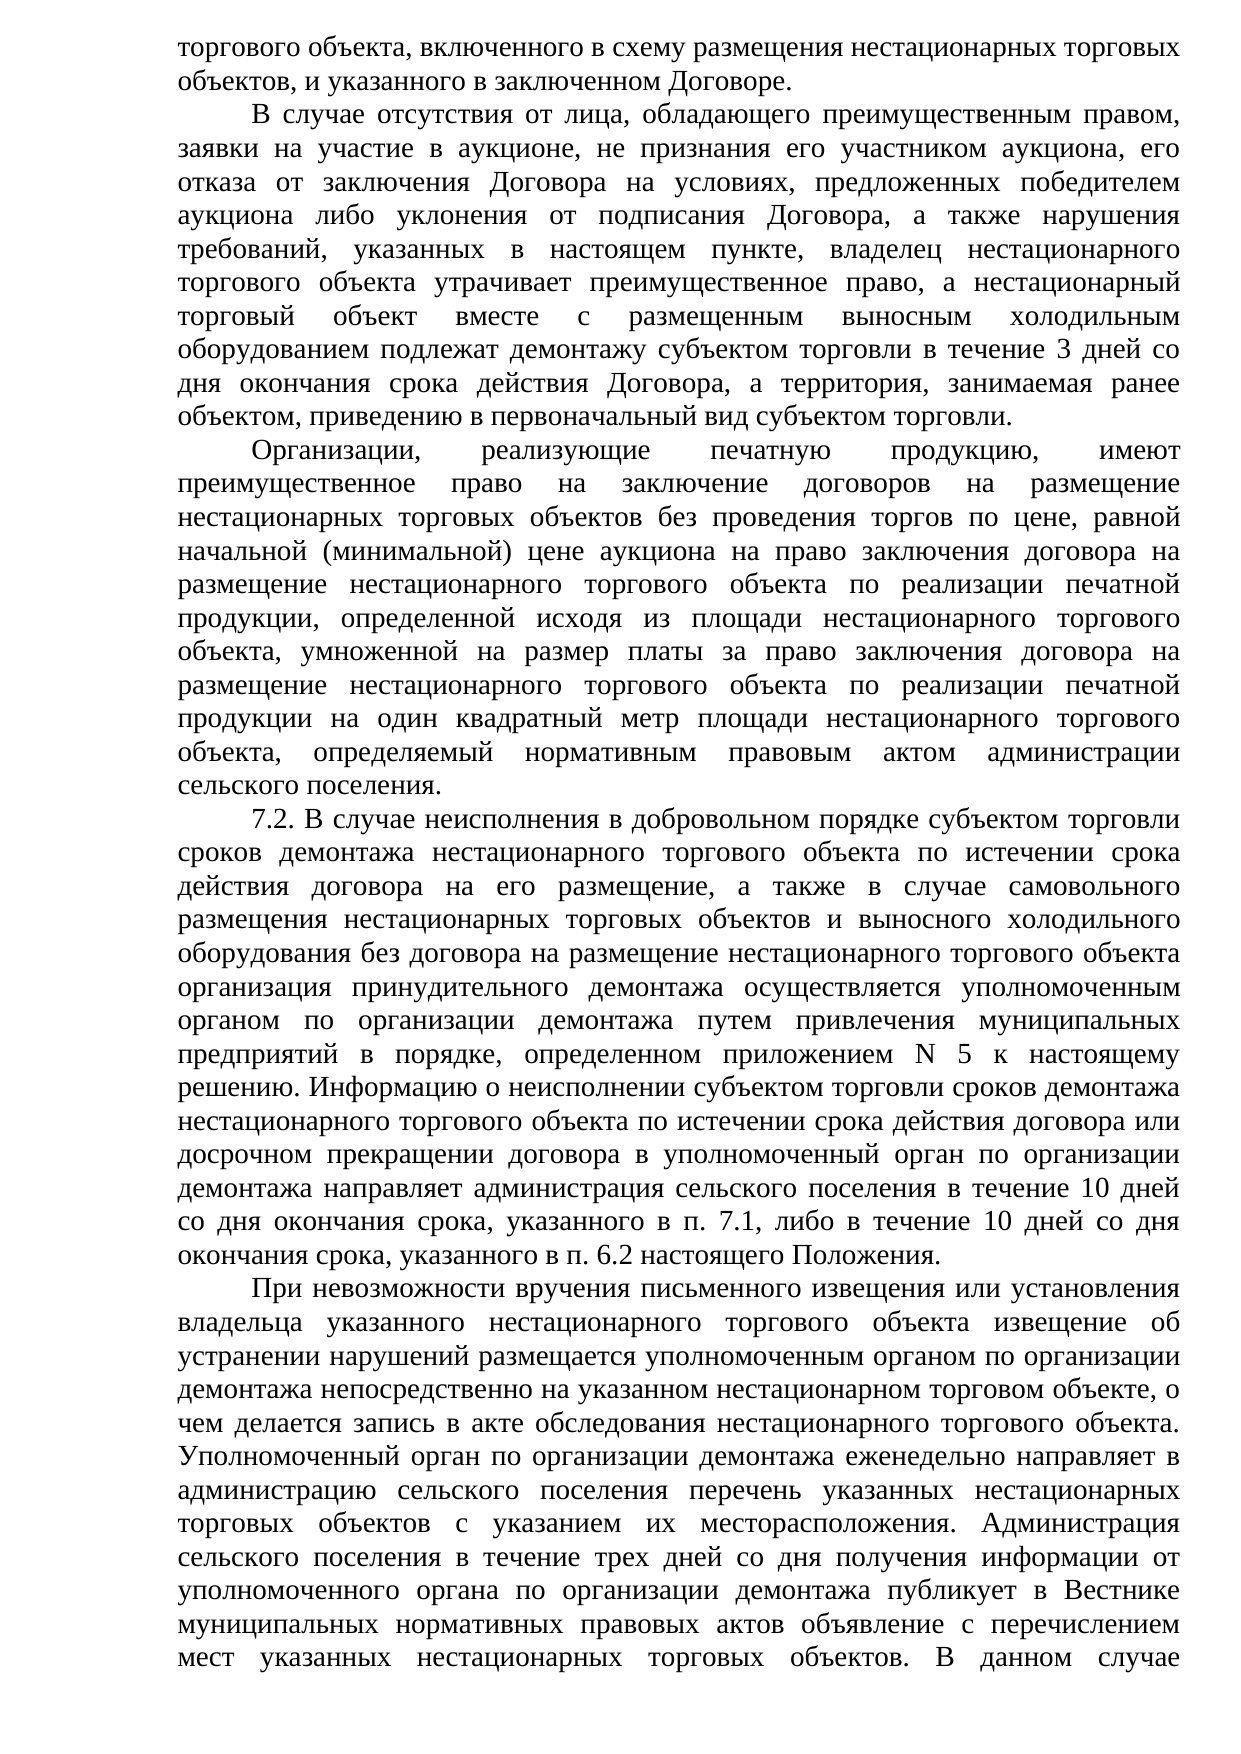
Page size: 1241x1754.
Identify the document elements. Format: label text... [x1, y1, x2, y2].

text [177, 1271, 1181, 1673]
text Организации, реализующие печатную продукцию, имеют преимущественное право на заключение договоров на размещение нестационарных торговых объектов без проведения торгов по цене, равной начальной (минимальной) цене аукциона на право заключения договора на размещение нестационарного торгового объекта по реализации печатной продукции, определенной исходя из площади нестационарного торгового объекта, умноженной на размер платы за право заключения договора на размещение нестационарного торгового объекта по реализации печатной продукции на один квадратный метр площади нестационарного торгового объекта, определяемый нормативным правовым актом администрации сельского поселения. [177, 432, 1181, 801]
text В случае отсутствия от лица, обладающего преимущественным правом, заявки на участие в аукционе, не признания его участником аукциона, его отказа от заключения Договора на условиях, предложенных победителем аукциона либо уклонения от подписания Договора, а также нарушения требований, указанных в настоящем пункте, владелец нестационарного торгового объекта утрачивает преимущественное право, а нестационарный торговый объект вместе с размещенным выносным холодильным оборудованием подлежат демонтажу субъектом торговли в течение 3 дней со дня окончания срока действия Договора, а территория, занимаемая ранее объектом, приведению в первоначальный вид субъектом торговли. [177, 97, 1181, 432]
text 7.2. В случае неисполнения в добровольном порядке субъектом торговли сроков демонтажа нестационарного торгового объекта по истечении срока действия договора на его размещение, а также в случае самовольного размещения нестационарных торговых объектов и выносного холодильного оборудования без договора на размещение нестационарного торгового объекта организация принудительного демонтажа осуществляется уполномоченным органом по организации демонтажа путем привлечения муниципальных предприятий в порядке, определенном приложением N 5 к настоящему решению. Информацию о неисполнении субъектом торговли сроков демонтажа нестационарного торгового объекта по истечении срока действия договора или досрочном прекращении договора в уполномоченный орган по организации демонтажа направляет администрация сельского поселения в течение 10 дней со дня окончания срока, указанного в п. 7.1, либо в течение 10 дней со дня окончания срока, указанного в п. 6.2 настоящего Положения. [177, 801, 1181, 1271]
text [177, 29, 1181, 97]
